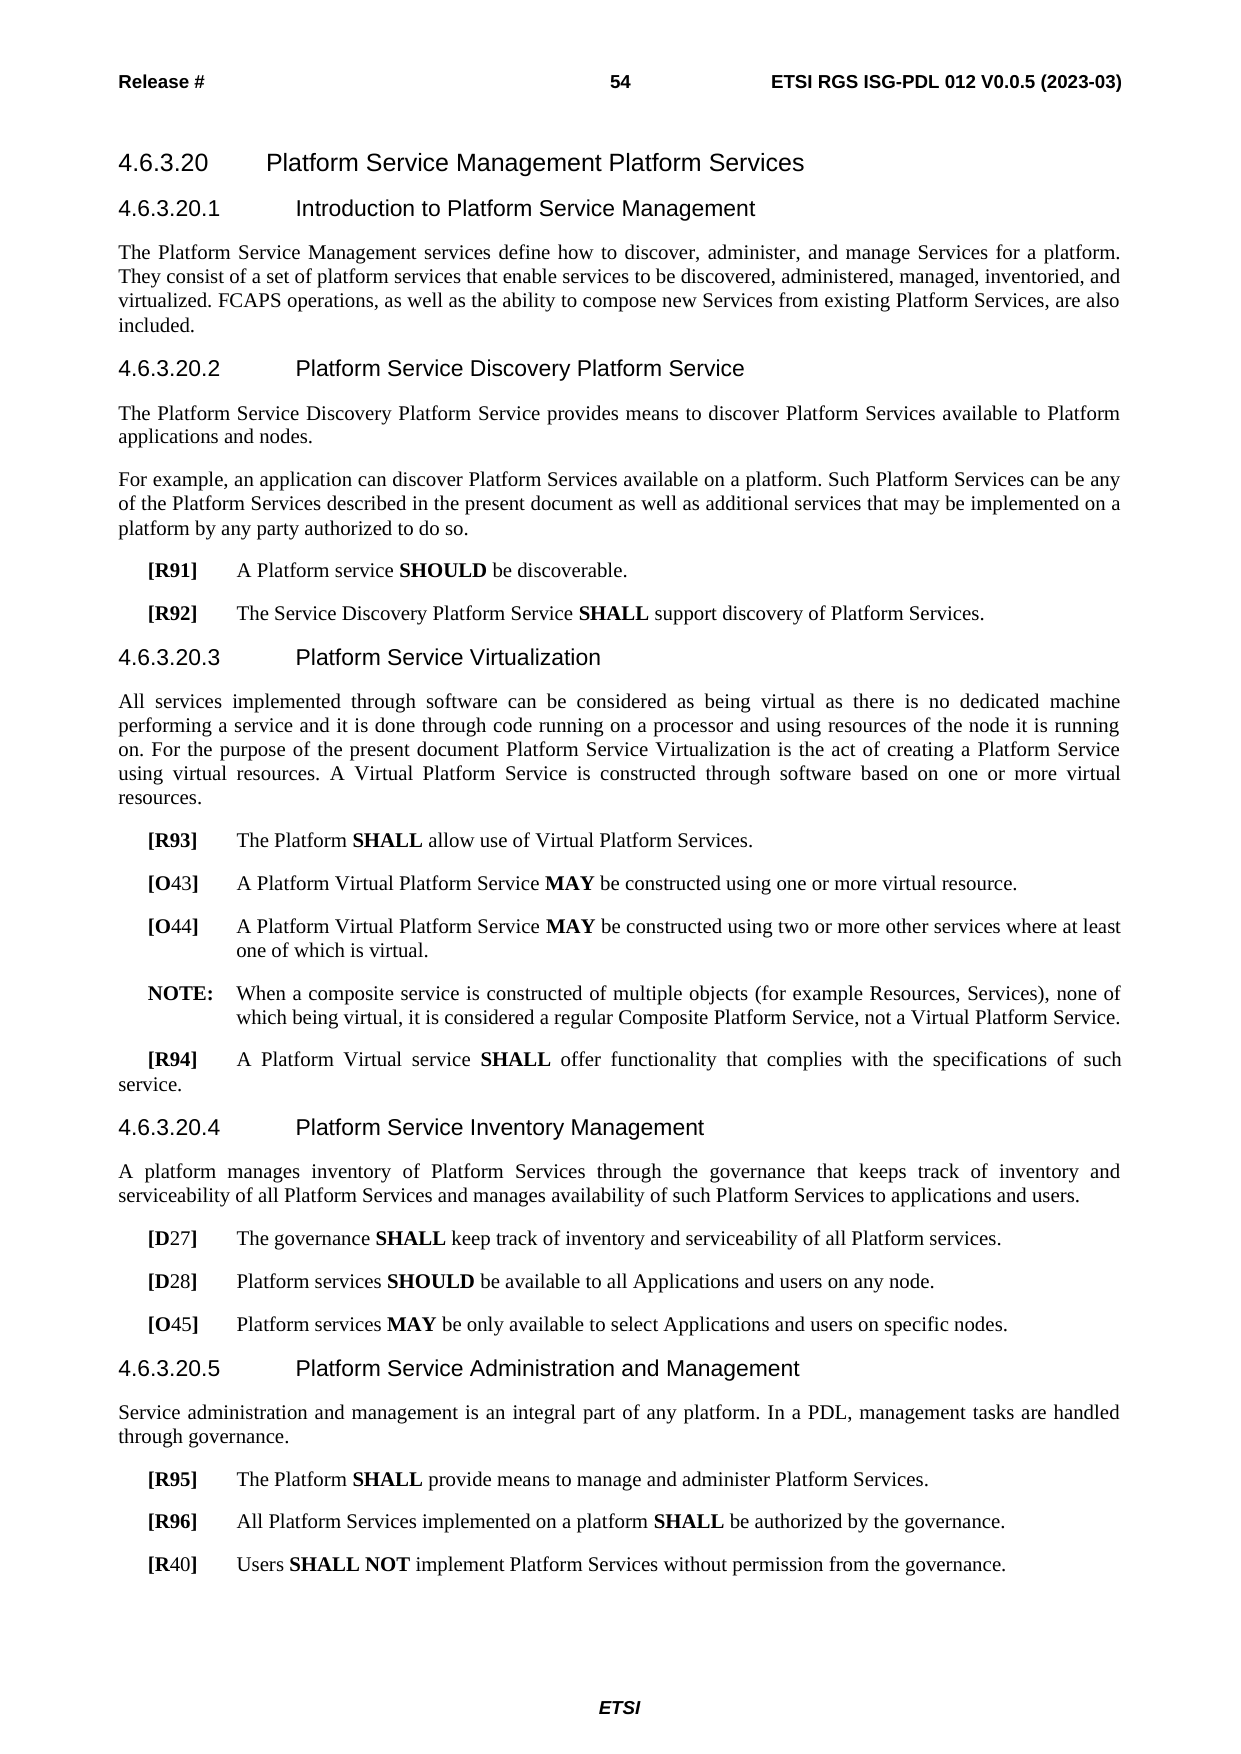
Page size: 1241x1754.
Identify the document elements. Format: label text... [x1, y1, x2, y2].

text All services implemented through software can be considered as being virtual as there is no dedicated machine performing a service and it is done through code running on a processor and using resources of the node it is running on. For the purpose of the present document Platform Service Virtualization is the act of creating a Platform Service using virtual resources. A Virtual Platform Service is constructed through software based on one or more virtual resources. [118, 689, 1122, 809]
subtitle 4.6.3.20.5 Platform Service Administration and Management [118, 1355, 1122, 1381]
text [O44] A Platform Virtual Platform Service MAY be constructed using two or more other services where at least one of which is virtual. [148, 914, 1122, 962]
text [R40] Users SHALL NOT implement Platform Services without permission from the governance. [118, 1552, 1122, 1576]
text [R94] A Platform Virtual service SHALL offer functionality that complies with the specifications of such service. [118, 1047, 1122, 1096]
text Service administration and management is an integral part of any platform. In a PDL, management tasks are handled through governance. [118, 1400, 1122, 1448]
subtitle 4.6.3.20.2 Platform Service Discovery Platform Service [118, 355, 1122, 382]
text [R95] The Platform SHALL provide means to manage and administer Platform Services. [118, 1467, 1122, 1491]
subtitle 4.6.3.20 Platform Service Management Platform Services [118, 148, 1122, 176]
text [D28] Platform services SHOULD be available to all Applications and users on any node. [118, 1269, 1122, 1293]
text For example, an application can discover Platform Services available on a platform. Such Platform Services can be any of the Platform Services described in the present document as well as additional services that may be implemented on a platform by any party authorized to do so. [118, 467, 1122, 539]
text [O43] A Platform Virtual Platform Service MAY be constructed using one or more virtual resource. [118, 871, 1122, 895]
text NOTE: When a composite service is constructed of multiple objects (for example Resources, Services), none of which being virtual, it is considered a regular Composite Platform Service, not a Virtual Platform Service. [148, 981, 1122, 1029]
subtitle 4.6.3.20.3 Platform Service Virtualization [118, 644, 1122, 670]
subtitle 4.6.3.20.4 Platform Service Inventory Management [118, 1114, 1122, 1141]
text [R91] A Platform service SHOULD be discoverable. [118, 558, 1122, 582]
text [R96] All Platform Services implemented on a platform SHALL be authorized by the governance. [118, 1509, 1122, 1533]
text [O45] Platform services MAY be only available to select Applications and users on specific nodes. [118, 1312, 1122, 1336]
text [R92] The Service Discovery Platform Service SHALL support discovery of Platform Services. [118, 601, 1122, 625]
text The Platform Service Discovery Platform Service provides means to discover Platform Services available to Platform applications and nodes. [118, 400, 1122, 448]
text The Platform Service Management services define how to discover, administer, and manage Services for a platform. They consist of a set of platform services that enable services to be discovered, administered, managed, inventoried, and virtualized. FCAPS operations, as well as the ability to compose new Services from existing Platform Services, are also included. [118, 240, 1122, 337]
text [R93] The Platform SHALL allow use of Virtual Platform Services. [118, 828, 1122, 852]
subtitle 4.6.3.20.1 Introduction to Platform Service Management [118, 195, 1122, 222]
text [D27] The governance SHALL keep track of inventory and serviceability of all Platform services. [118, 1226, 1122, 1250]
text A platform manages inventory of Platform Services through the governance that keeps track of inventory and serviceability of all Platform Services and manages availability of such Platform Services to applications and users. [118, 1159, 1122, 1207]
